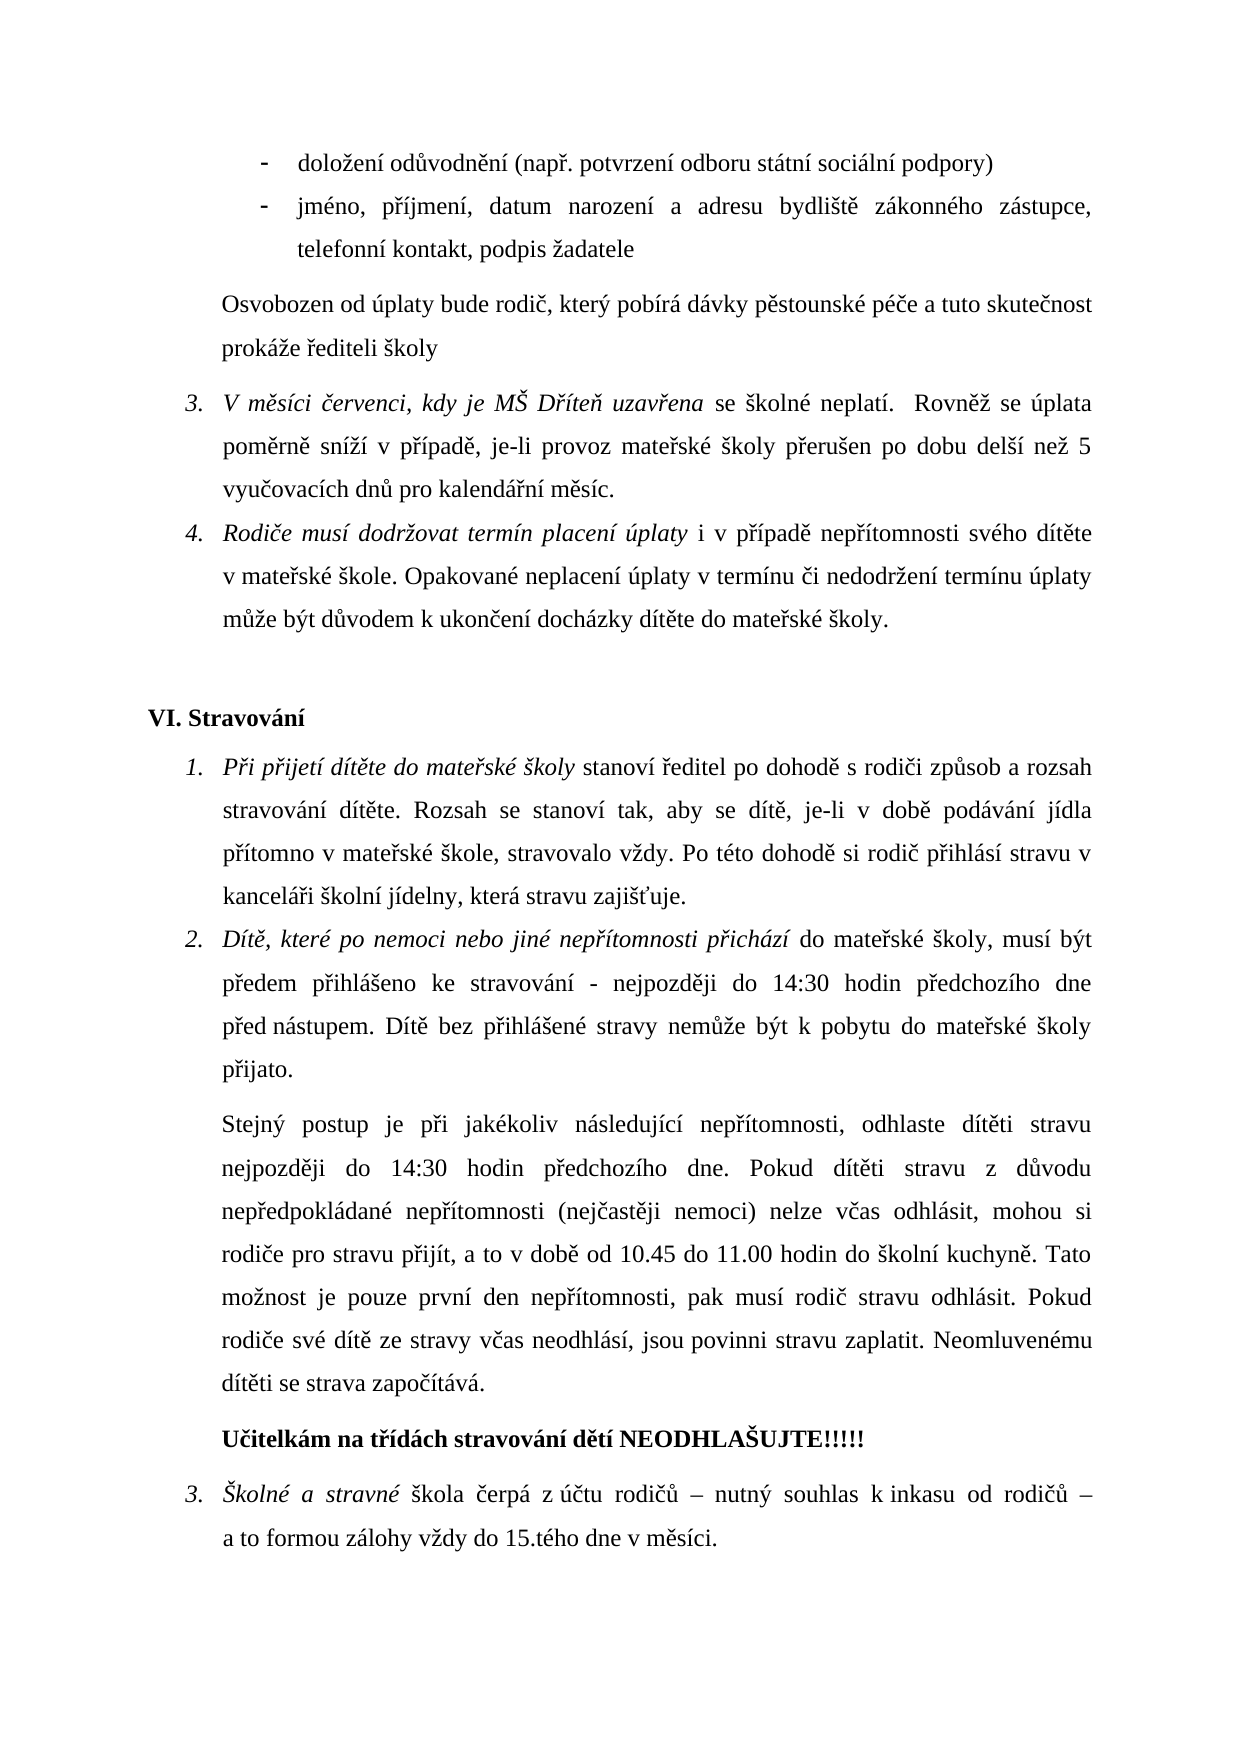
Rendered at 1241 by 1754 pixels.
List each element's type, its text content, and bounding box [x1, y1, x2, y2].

list jméno, příjmení, datum narození a adresu bydliště zákonného zástupce, telefonní kontakt, podpis žadatele [260, 191, 1093, 263]
list Při přijetí dítěte do mateřské školy stanoví ředitel po dohodě s rodiči způsob a rozsah stravování dítěte. Rozsah se stanoví tak, aby se dítě, je-li v době podávání jídla přítomno v mateřské škole, stravovalo vždy. Po této dohodě si rodič přihlásí stravu v kanceláři školní jídelny, která stravu zajišťuje. [185, 752, 1093, 910]
text Učitelkám na třídách stravování dětí NEODHLAŠUJTE!!!!! [148, 1424, 1093, 1453]
text Osvobozen od úplaty bude rodič, který pobírá dávky pěstounské péče a tuto skutečnost prokáže řediteli školy [221, 289, 1093, 361]
list V měsíci červenci, kdy je MŠ Dříteň uzavřena se školné neplatí. Rovněž se úplata poměrně sníží v případě, je-li provoz mateřské školy přerušen po dobu delší než 5 vyučovacích dnů pro kalendářní měsíc. [185, 388, 1093, 503]
list Dítě, které po nemoci nebo jiné nepřítomnosti přichází do mateřské školy, musí být předem přihlášeno ke stravování - nejpozději do 14:30 hodin předchozího dne před nástupem. Dítě bez přihlášené stravy nemůže být k pobytu do mateřské školy přijato. [185, 924, 1093, 1083]
subtitle VI. Stravování [148, 703, 1093, 731]
text Stejný postup je při jakékoliv následující nepřítomnosti, odhlaste dítěti stravu nejpozději do 14:30 hodin předchozího dne. Pokud dítěti stravu z důvodu nepředpokládané nepřítomnosti (nejčastěji nemoci) nelze včas odhlásit, mohou si rodiče pro stravu přijít, a to v době od 10.45 do 11.00 hodin do školní kuchyně. Tato možnost je pouze první den nepřítomnosti, pak musí rodič stravu odhlásit. Pokud rodiče své dítě ze stravy včas neodhlásí, jsou povinni stravu zaplatit. Neomluvenému dítěti se strava započítává. [221, 1109, 1093, 1397]
list Rodiče musí dodržovat termín placení úplaty i v případě nepřítomnosti svého dítěte v mateřské škole. Opakované neplacení úplaty v termínu či nedodržení termínu úplaty může být důvodem k ukončení docházky dítěte do mateřské školy. [185, 518, 1093, 633]
list doložení odůvodnění (např. potvrzení odboru státní sociální podpory) [260, 148, 1093, 176]
list Školné a stravné škola čerpá z účtu rodičů – nutný souhlas k inkasu od rodičů – a to formou zálohy vždy do 15.tého dne v měsíci. [185, 1479, 1093, 1551]
